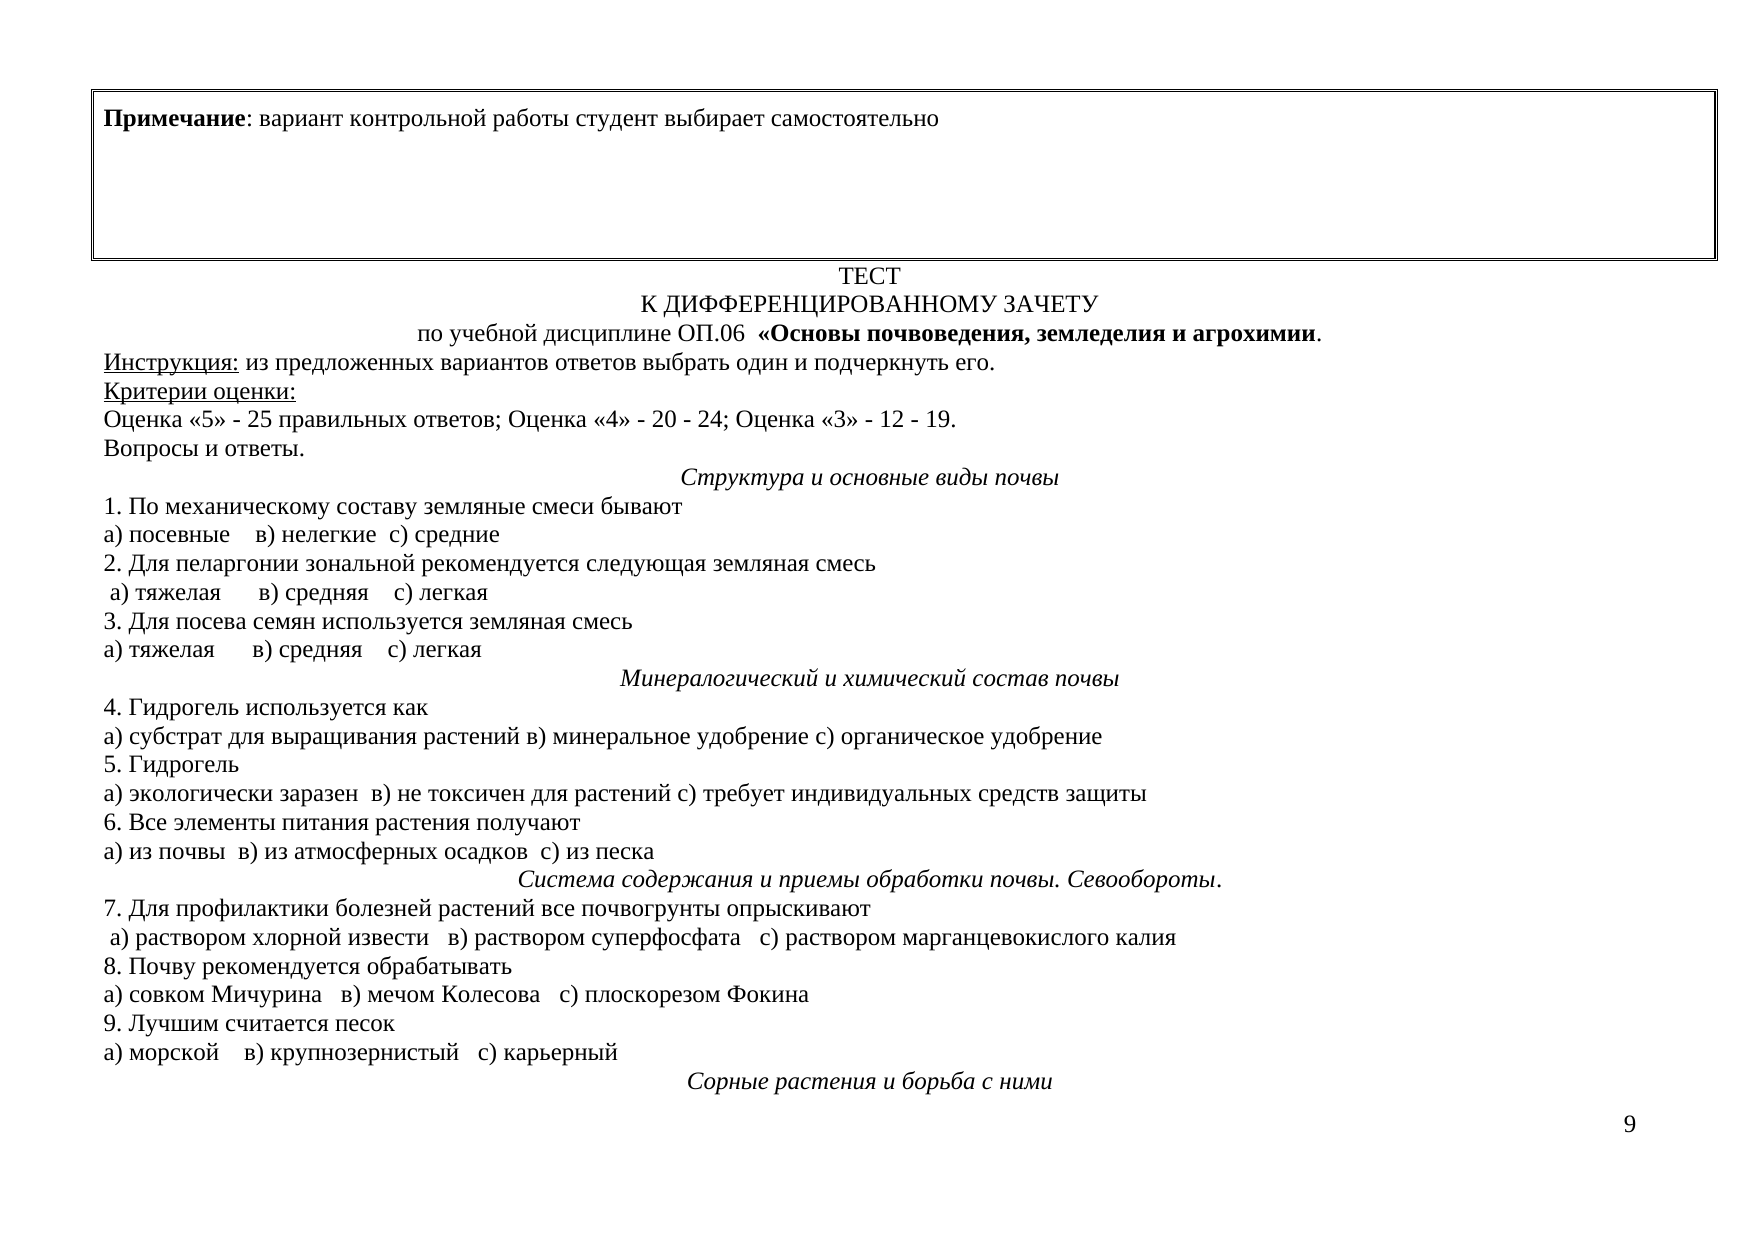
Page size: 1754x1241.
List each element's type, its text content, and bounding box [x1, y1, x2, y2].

text а) тяжелая в) средняя с) легкая [103, 634, 1636, 663]
text К ДИФФЕРЕНЦИРОВАННОМУ ЗАЧЕТУ [103, 289, 1636, 318]
text ТЕСТ [103, 261, 1636, 289]
text а) морской в) крупнозернистый с) карьерный [103, 1037, 1636, 1066]
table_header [94, 92, 1714, 257]
text а) субстрат для выращивания растений в) минеральное удобрение с) органическое удобрение [103, 721, 1636, 749]
text 7. Для профилактики болезней растений все почвогрунты опрыскивают [103, 893, 1636, 922]
text а) из почвы в) из атмосферных осадков с) из песка [103, 836, 1636, 864]
text 2. Для пеларгонии зональной рекомендуется следующая земляная смесь [103, 548, 1636, 577]
text а) посевные в) нелегкие с) средние [103, 519, 1636, 548]
text 6. Все элементы питания растения получают [103, 807, 1636, 836]
text Сорные растения и борьба с ними [103, 1066, 1636, 1094]
text Система содержания и приемы обработки почвы. Севообороты. [103, 864, 1636, 893]
text Минералогический и химический состав почвы [103, 663, 1636, 692]
text 1. По механическому составу земляные смеси бывают [103, 491, 1636, 519]
text Оценка «5» - 25 правильных ответов; Оценка «4» - 20 - 24; Оценка «3» - 12 - 19. [103, 404, 1636, 433]
text 5. Гидрогель [103, 749, 1636, 778]
text Структура и основные виды почвы [103, 462, 1636, 491]
text а) раствором хлорной извести в) раствором суперфосфата с) раствором марганцевокислого калия [103, 922, 1636, 951]
text Инструкция: из предложенных вариантов ответов выбрать один и подчеркнуть его. [103, 347, 1636, 376]
text Критерии оценки: [103, 376, 1636, 404]
text а) тяжелая в) средняя с) легкая [103, 577, 1636, 606]
text Вопросы и ответы. [103, 433, 1636, 462]
text 4. Гидрогель используется как [103, 692, 1636, 721]
text по учебной дисциплине ОП.06 «Основы почвоведения, земледелия и агрохимии. [103, 318, 1636, 347]
text а) экологически заразен в) не токсичен для растений с) требует индивидуальных средств защиты [103, 778, 1636, 807]
text 8. Почву рекомендуется обрабатывать [103, 951, 1636, 979]
text 3. Для посева семян используется земляная смесь [103, 606, 1636, 634]
text 9. Лучшим считается песок [103, 1008, 1636, 1037]
text а) совком Мичурина в) мечом Колесова с) плоскорезом Фокина [103, 979, 1636, 1008]
